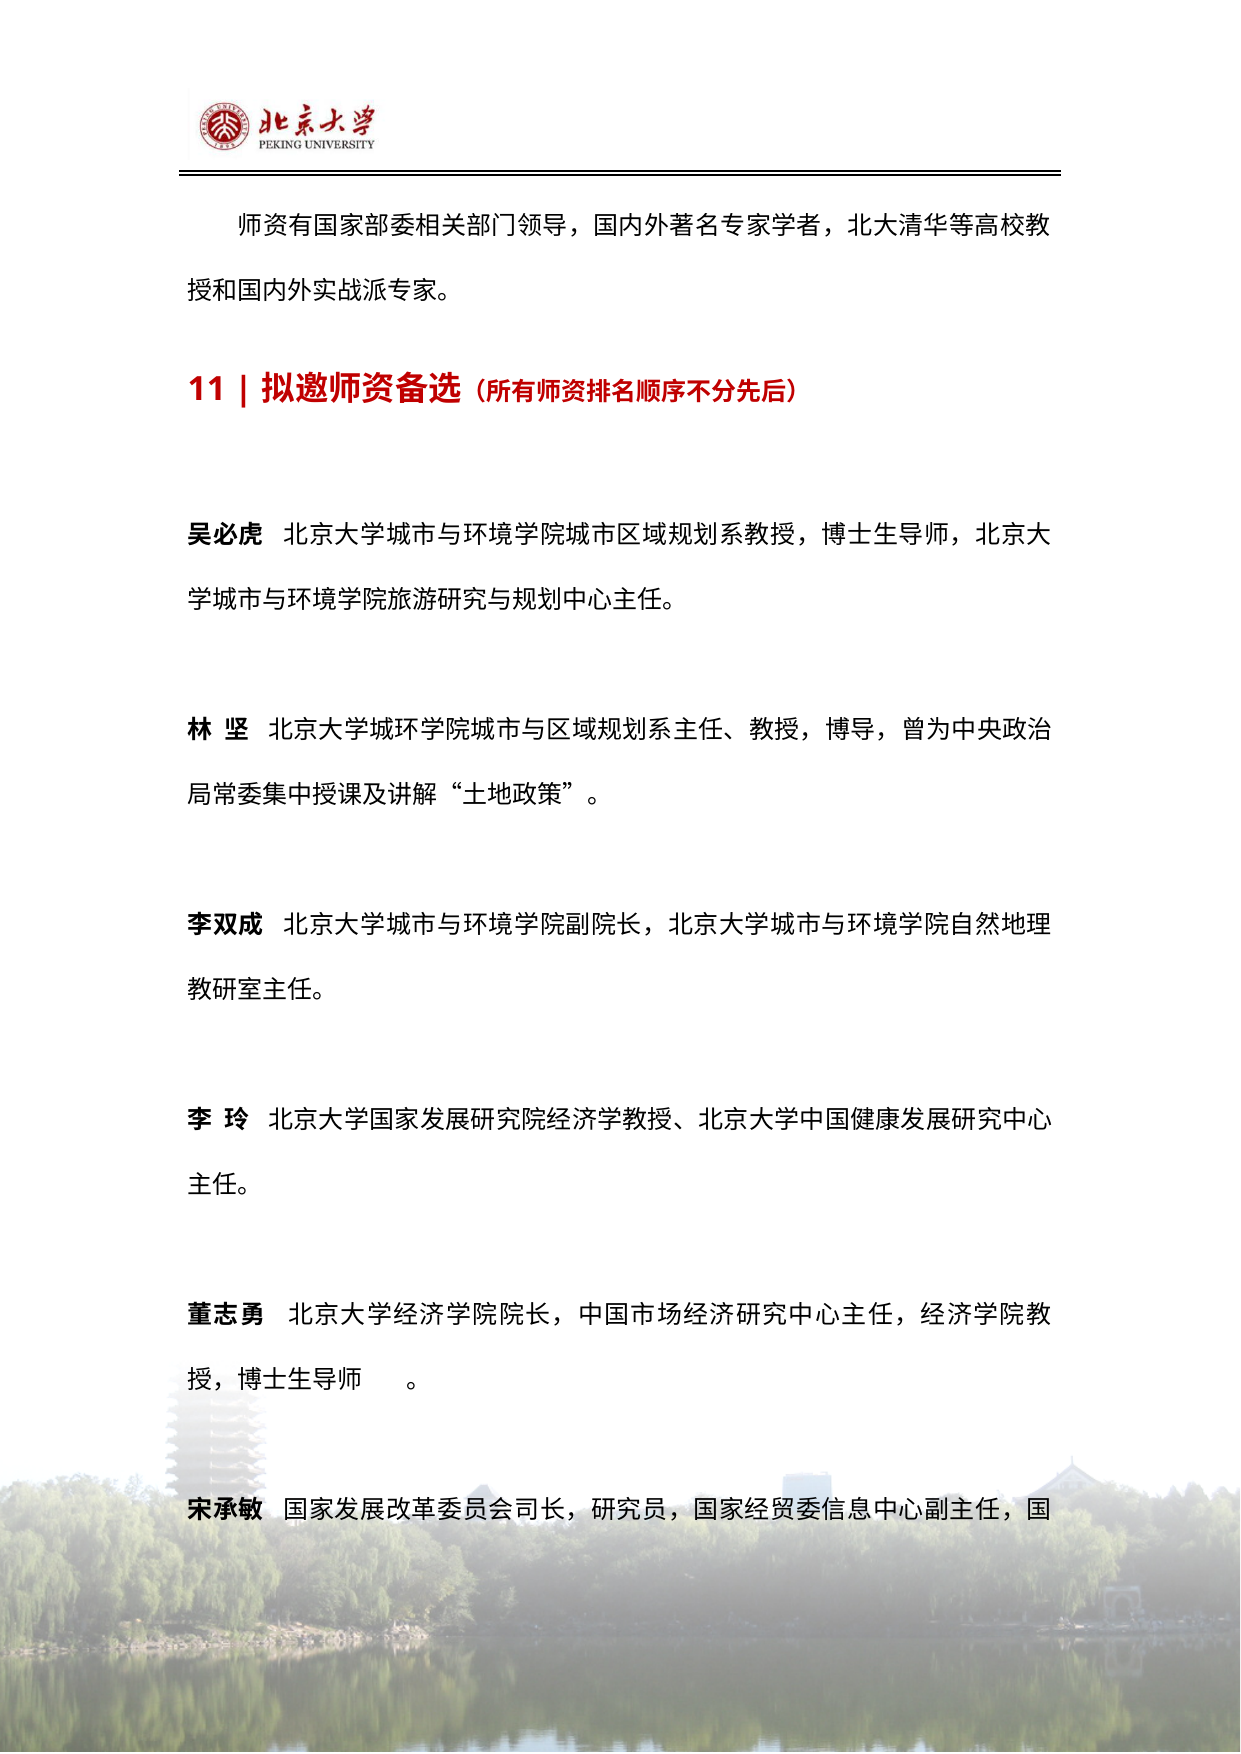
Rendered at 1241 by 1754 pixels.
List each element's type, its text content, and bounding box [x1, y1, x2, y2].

text 李双成 北京大学城市与环境学院副院长，北京大学城市与环境学院自然地理教研室主任。 [187, 890, 1053, 1020]
text 李 玲 北京大学国家发展研究院经济学教授、北京大学中国健康发展研究中心主任。 [187, 1085, 1053, 1215]
text 11 | 拟邀师资备选（所有师资排名顺序不分先后） [187, 354, 1053, 419]
picture [187, 88, 388, 160]
text 宋承敏 国家发展改革委员会司长，研究员，国家经贸委信息中心副主任，国家发改委宏观经济管理原主编，中国经贸导刊杂志社社长兼总编辑。 [187, 1475, 1053, 1540]
text 董志勇 北京大学经济学院院长，中国市场经济研究中心主任，经济学院教授，博士生导师 。 [187, 1280, 1053, 1410]
text 林 坚 北京大学城环学院城市与区域规划系主任、教授，博导，曾为中央政治局常委集中授课及讲解“土地政策”。 [187, 695, 1053, 825]
text 吴必虎 北京大学城市与环境学院城市区域规划系教授，博士生导师，北京大学城市与环境学院旅游研究与规划中心主任。 [187, 500, 1053, 630]
text 师资有国家部委相关部门领导，国内外著名专家学者，北大清华等高校教授和国内外实战派专家。 [187, 191, 1053, 321]
